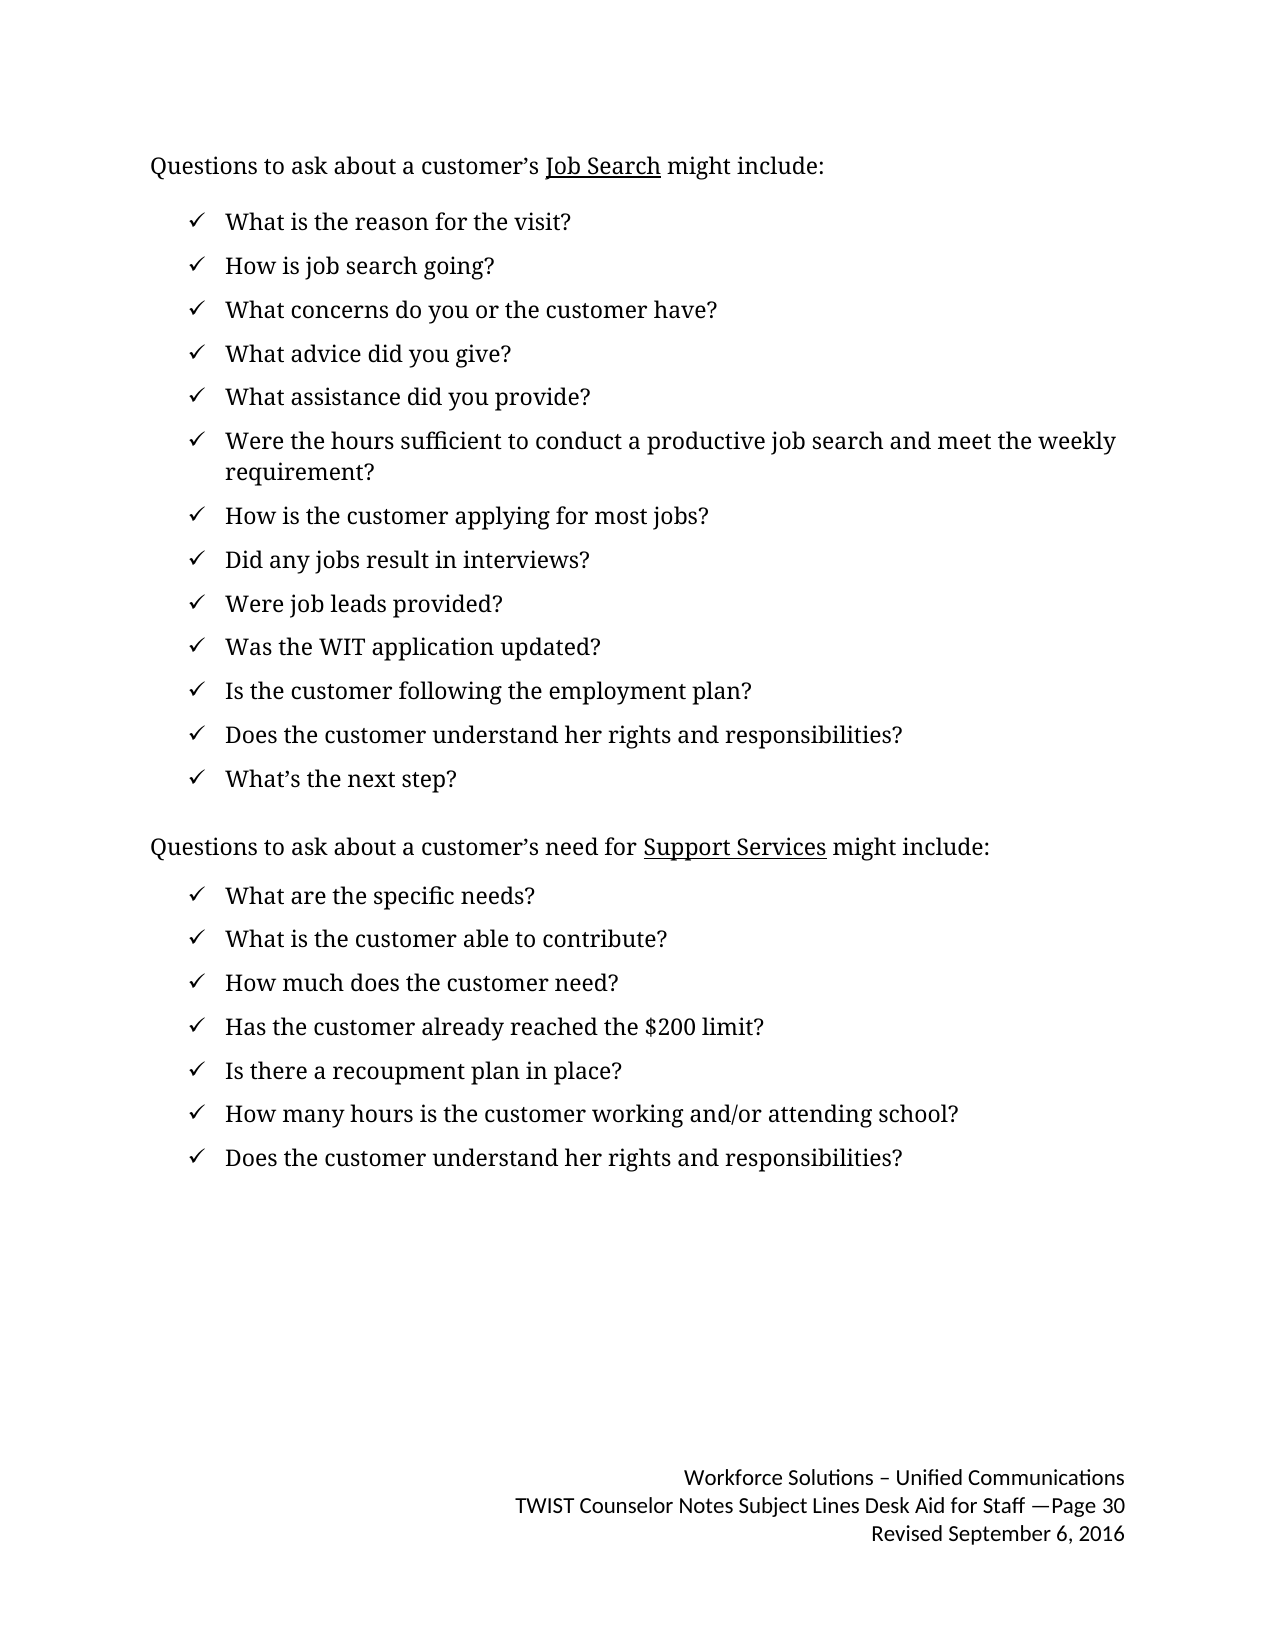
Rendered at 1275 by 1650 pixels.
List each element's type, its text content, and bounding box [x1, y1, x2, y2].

list What’s the next step? [187, 762, 1125, 794]
list Was the WIT application updated? [187, 631, 1125, 662]
list How much does the customer need? [187, 967, 1125, 998]
list How many hours is the customer working and/or attending school? [187, 1098, 1125, 1130]
list What concerns do you or the customer have? [187, 294, 1125, 325]
list Is the customer following the employment plan? [187, 675, 1125, 706]
list How is the customer applying for most jobs? [187, 500, 1125, 531]
text Questions to ask about a customer’s Job Search might include: [150, 150, 1125, 181]
list What advice did you give? [187, 337, 1125, 369]
list Were job leads provided? [187, 587, 1125, 619]
list Does the customer understand her rights and responsibilities? [187, 719, 1125, 750]
list What are the specific needs? [187, 880, 1125, 911]
list Does the customer understand her rights and responsibilities? [187, 1142, 1125, 1173]
list Were the hours sufficient to conduct a productive job search and meet the weekly requirement? [187, 425, 1125, 487]
text Questions to ask about a customer’s need for Support Services might include: [150, 831, 1125, 862]
list Has the customer already reached the $200 limit? [187, 1011, 1125, 1042]
list What is the reason for the visit? [187, 206, 1125, 237]
list What is the customer able to contribute? [187, 923, 1125, 955]
list What assistance did you provide? [187, 381, 1125, 412]
list How is job search going? [187, 250, 1125, 281]
list Is there a recoupment plan in place? [187, 1055, 1125, 1086]
list Did any jobs result in interviews? [187, 544, 1125, 575]
